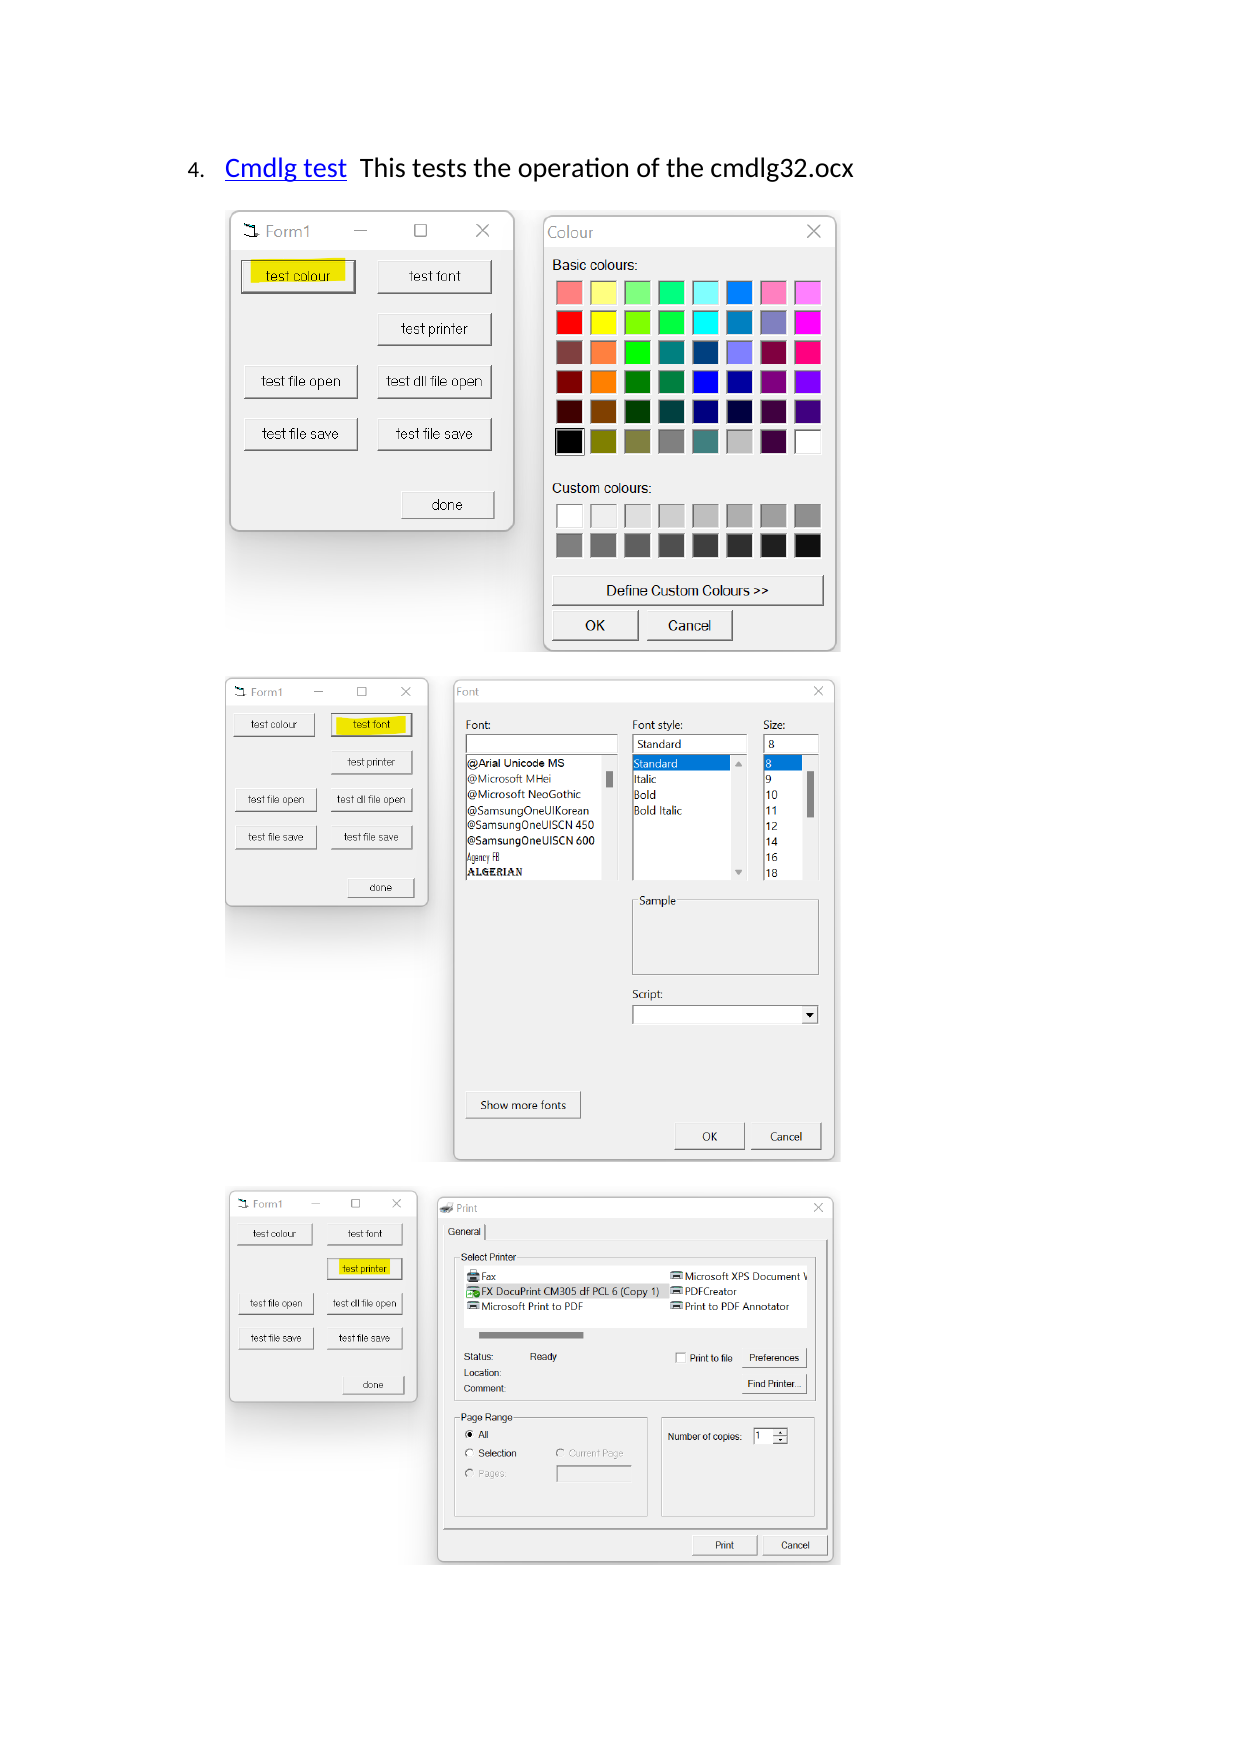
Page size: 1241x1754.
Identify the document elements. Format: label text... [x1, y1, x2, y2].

list Cmdlg test This tests the operation of the cmdlg32.ocx [187, 150, 1090, 184]
picture [225, 210, 841, 652]
picture [225, 1186, 841, 1565]
picture [225, 676, 841, 1162]
